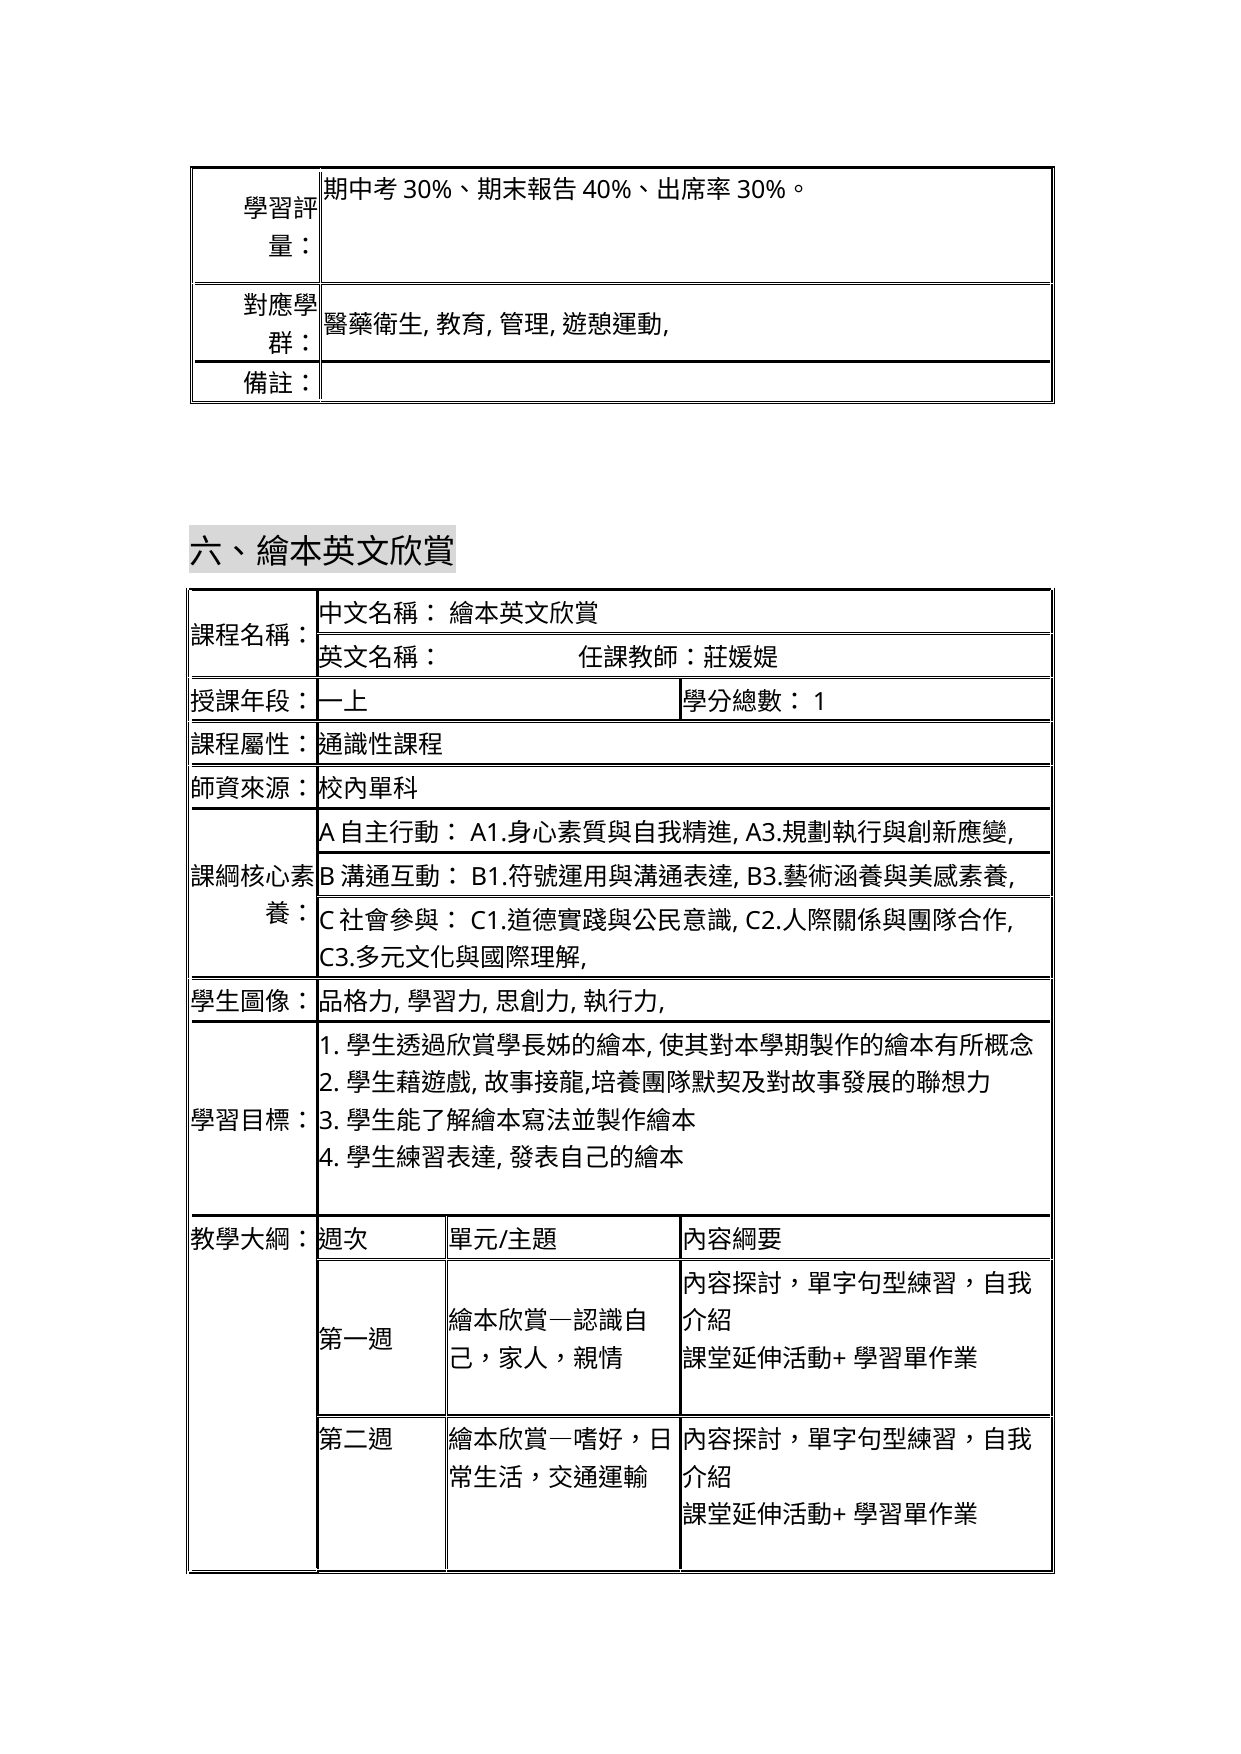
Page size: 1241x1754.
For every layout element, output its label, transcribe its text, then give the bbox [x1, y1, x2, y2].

table_cell 學分總數： 1 [680, 676, 1053, 719]
table_cell A自主行動： A1.身心素質與自我精進, A3.規劃執行與創新應變, [319, 807, 1051, 851]
table_cell 第一週 [319, 1261, 445, 1414]
table_cell 校內單科 [319, 763, 1052, 807]
table_cell 英文名稱： 任課教師：莊媛媞 [317, 632, 1053, 676]
table_cell 學生圖像： [189, 976, 316, 1020]
table_cell C社會參與： C1.道德實踐與公民意識, C2.人際關係與團隊合作, C3.多元文化與國際理解, [317, 895, 1053, 976]
table_cell B溝通互動： B1.符號運用與溝通表達, B3.藝術涵養與美感素養, [319, 851, 1051, 895]
table_cell 師資來源： [189, 763, 316, 807]
table_cell 中文名稱： 繪本英文欣賞 [319, 588, 1053, 632]
table_cell 第二週 [317, 1418, 447, 1570]
table_cell 學習目標： [189, 1020, 316, 1214]
table_cell 品格力, 學習力, 思創力, 執行力, [319, 976, 1052, 1020]
table_cell 週次 [319, 1217, 445, 1258]
table_cell 繪本欣賞—認識自己，家人，親情 [448, 1261, 679, 1414]
table_cell 繪本欣賞—嗜好，日常生活，交通運輸 [447, 1418, 680, 1570]
table_cell 一上 [319, 679, 679, 719]
table_cell 授課年段： [188, 676, 317, 719]
table_cell 內容探討，單字句型練習，自我介紹 課堂延伸活動+ 學習單作業 [680, 1258, 1053, 1414]
table_cell 內容綱要 [682, 1214, 1051, 1258]
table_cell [680, 1414, 1052, 1570]
table_cell 通識性課程 [319, 719, 1052, 763]
table_header [188, 165, 1053, 443]
table_cell 課程屬性： [189, 719, 316, 763]
table_cell 課程名稱： [188, 588, 316, 676]
table_cell 1. 學生透過欣賞學長姊的繪本, 使其對本學期製作的繪本有所概念 2. 學生藉遊戲, 故事接龍,培養團隊默契及對故事發展的聯想力 3. 學生能了解繪本寫法並製作繪本 4. 學生練習表達, 發表自己的繪本 [319, 1020, 1051, 1214]
table_cell 教學大綱： [189, 1214, 317, 1570]
table_cell 課綱核心素養： [189, 807, 316, 976]
table_cell 六、繪本英文欣賞 [188, 443, 1053, 588]
table_cell 單元/主題 [448, 1217, 679, 1258]
